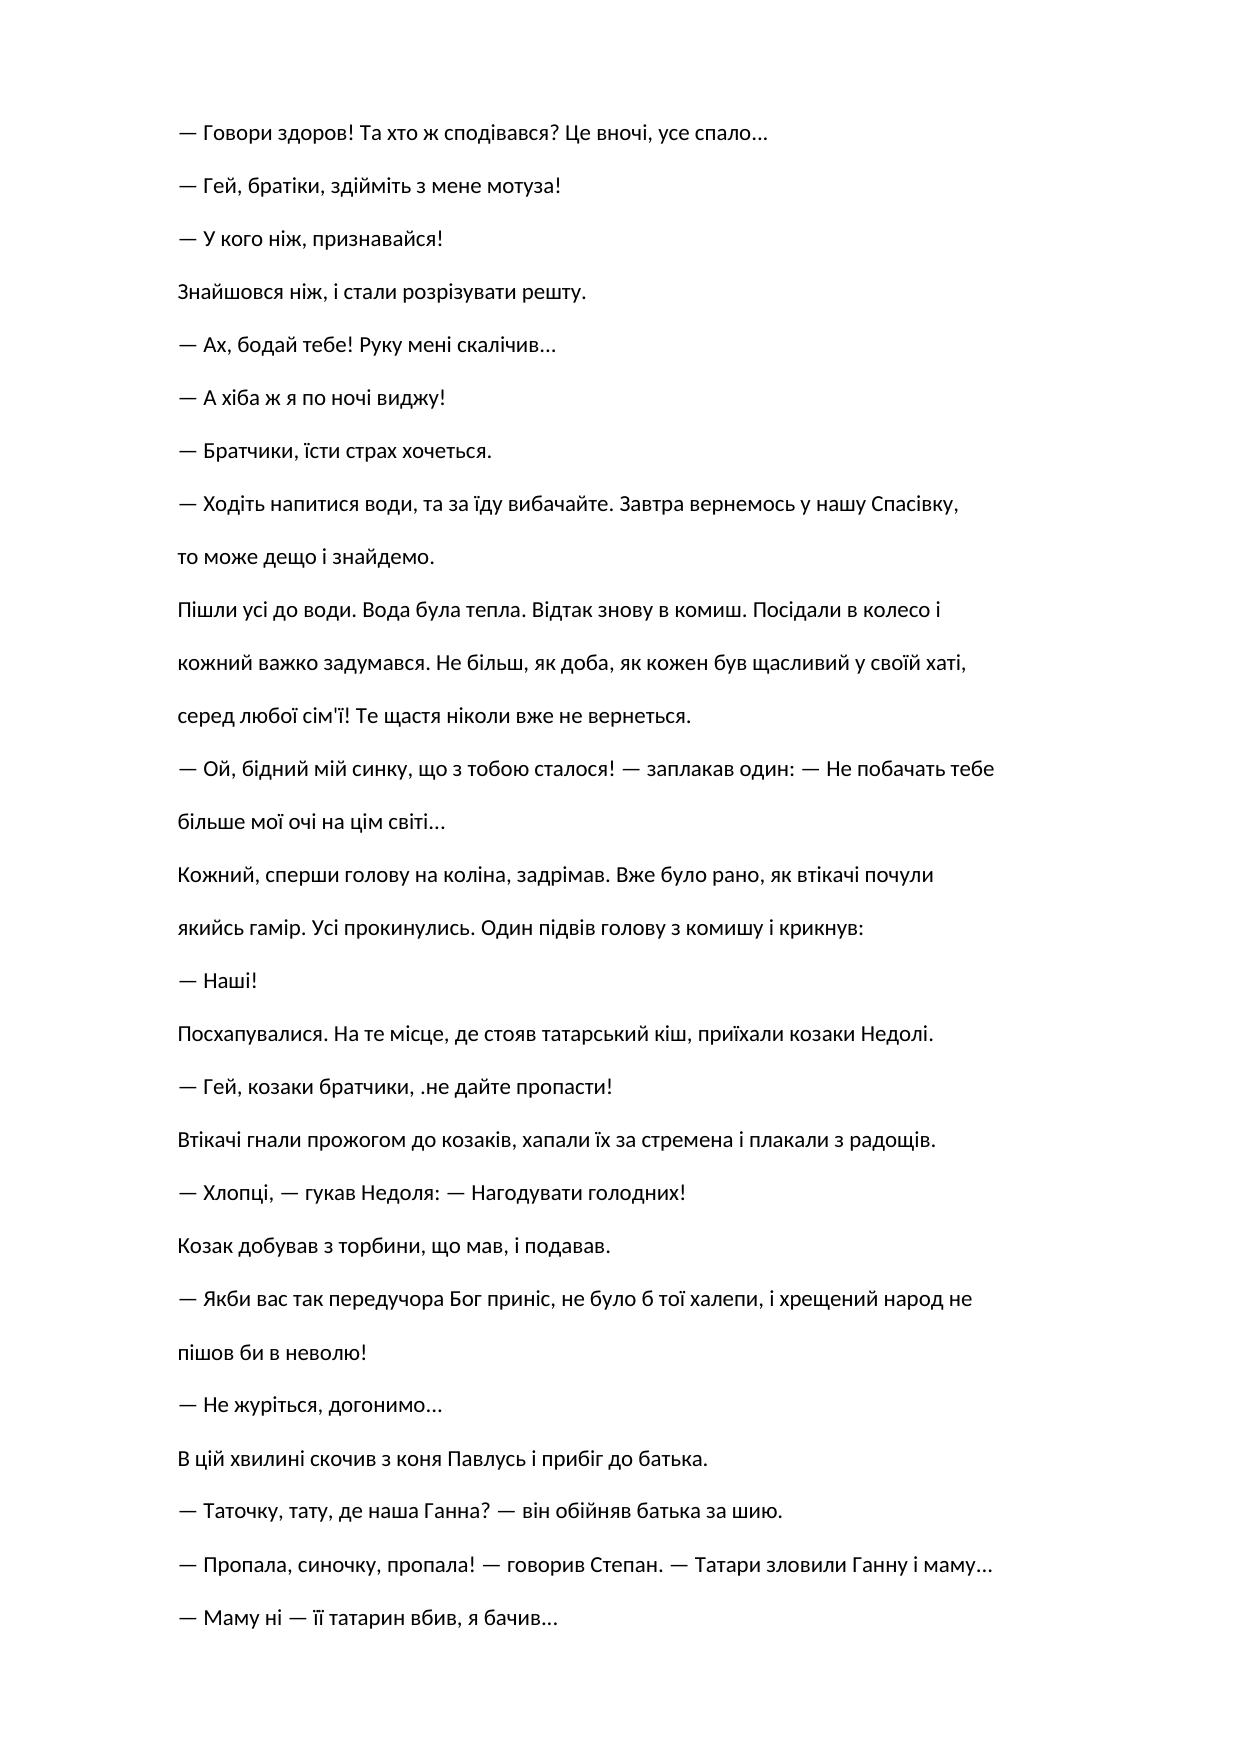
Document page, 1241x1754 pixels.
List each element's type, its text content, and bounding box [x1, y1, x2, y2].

text — Пропала, синочку, пропала! — говорив Степан. — Татари зловили Ганну і маму... [177, 1550, 1152, 1578]
text серед любої сім'ї! Те щастя ніколи вже не вернеться. [177, 701, 1152, 729]
text — Не журіться, догонимо... [177, 1391, 1152, 1419]
text — А хіба ж я по ночі виджу! [177, 383, 1152, 411]
text пішов би в неволю! [177, 1338, 1152, 1366]
text якийсь гамір. Усі прокинулись. Один підвів голову з комишу і крикнув: [177, 913, 1152, 941]
text — Маму ні — її татарин вбив, я бачив... [177, 1603, 1152, 1631]
text — Гей, братіки, здійміть з мене мотуза! [177, 171, 1152, 199]
text — Таточку, тату, де наша Ганна? — він обійняв батька за шию. [177, 1497, 1152, 1525]
text — У кого ніж, признавайся! [177, 224, 1152, 252]
text Пішли усі до води. Вода була тепла. Відтак знову в комиш. Посідали в колесо і [177, 595, 1152, 623]
text Кожний, сперши голову на коліна, задрімав. Вже було рано, як втікачі почули [177, 860, 1152, 888]
text кожний важко задумався. Не більш, як доба, як кожен був щасливий у своїй хаті, [177, 648, 1152, 676]
text — Говори здоров! Та хто ж сподівався? Це вночі, усе спало... [177, 118, 1152, 146]
text Козак добував з торбини, що мав, і подавав. [177, 1232, 1152, 1259]
text то може дещо і знайдемо. [177, 542, 1152, 570]
text — Хлопці, — гукав Недоля: — Нагодувати голодних! [177, 1178, 1152, 1207]
text Посхапувалися. На те місце, де стояв татарський кіш, приїхали козаки Недолі. [177, 1019, 1152, 1047]
text Знайшовся ніж, і стали розрізувати решту. [177, 277, 1152, 305]
text — Ходіть напитися води, та за їду вибачайте. Завтра вернемось у нашу Спасівку, [177, 489, 1152, 517]
text — Наші! [177, 966, 1152, 994]
text Втікачі гнали прожогом до козаків, хапали їх за стремена і плакали з радощів. [177, 1126, 1152, 1153]
text — Якби вас так передучора Бог приніс, не було б тої халепи, і хрещений народ не [177, 1284, 1152, 1313]
text більше мої очі на цім світі... [177, 807, 1152, 835]
text — Ой, бідний мій синку, що з тобою сталося! — заплакав один: — Не побачать тебе [177, 754, 1152, 782]
text — Гей, козаки братчики, .не дайте пропасти! [177, 1072, 1152, 1101]
text В цій хвилині скочив з коня Павлусь і прибіг до батька. [177, 1444, 1152, 1472]
text — Ах, бодай тебе! Руку мені скалічив... [177, 330, 1152, 358]
text — Братчики, їсти страх хочеться. [177, 436, 1152, 464]
